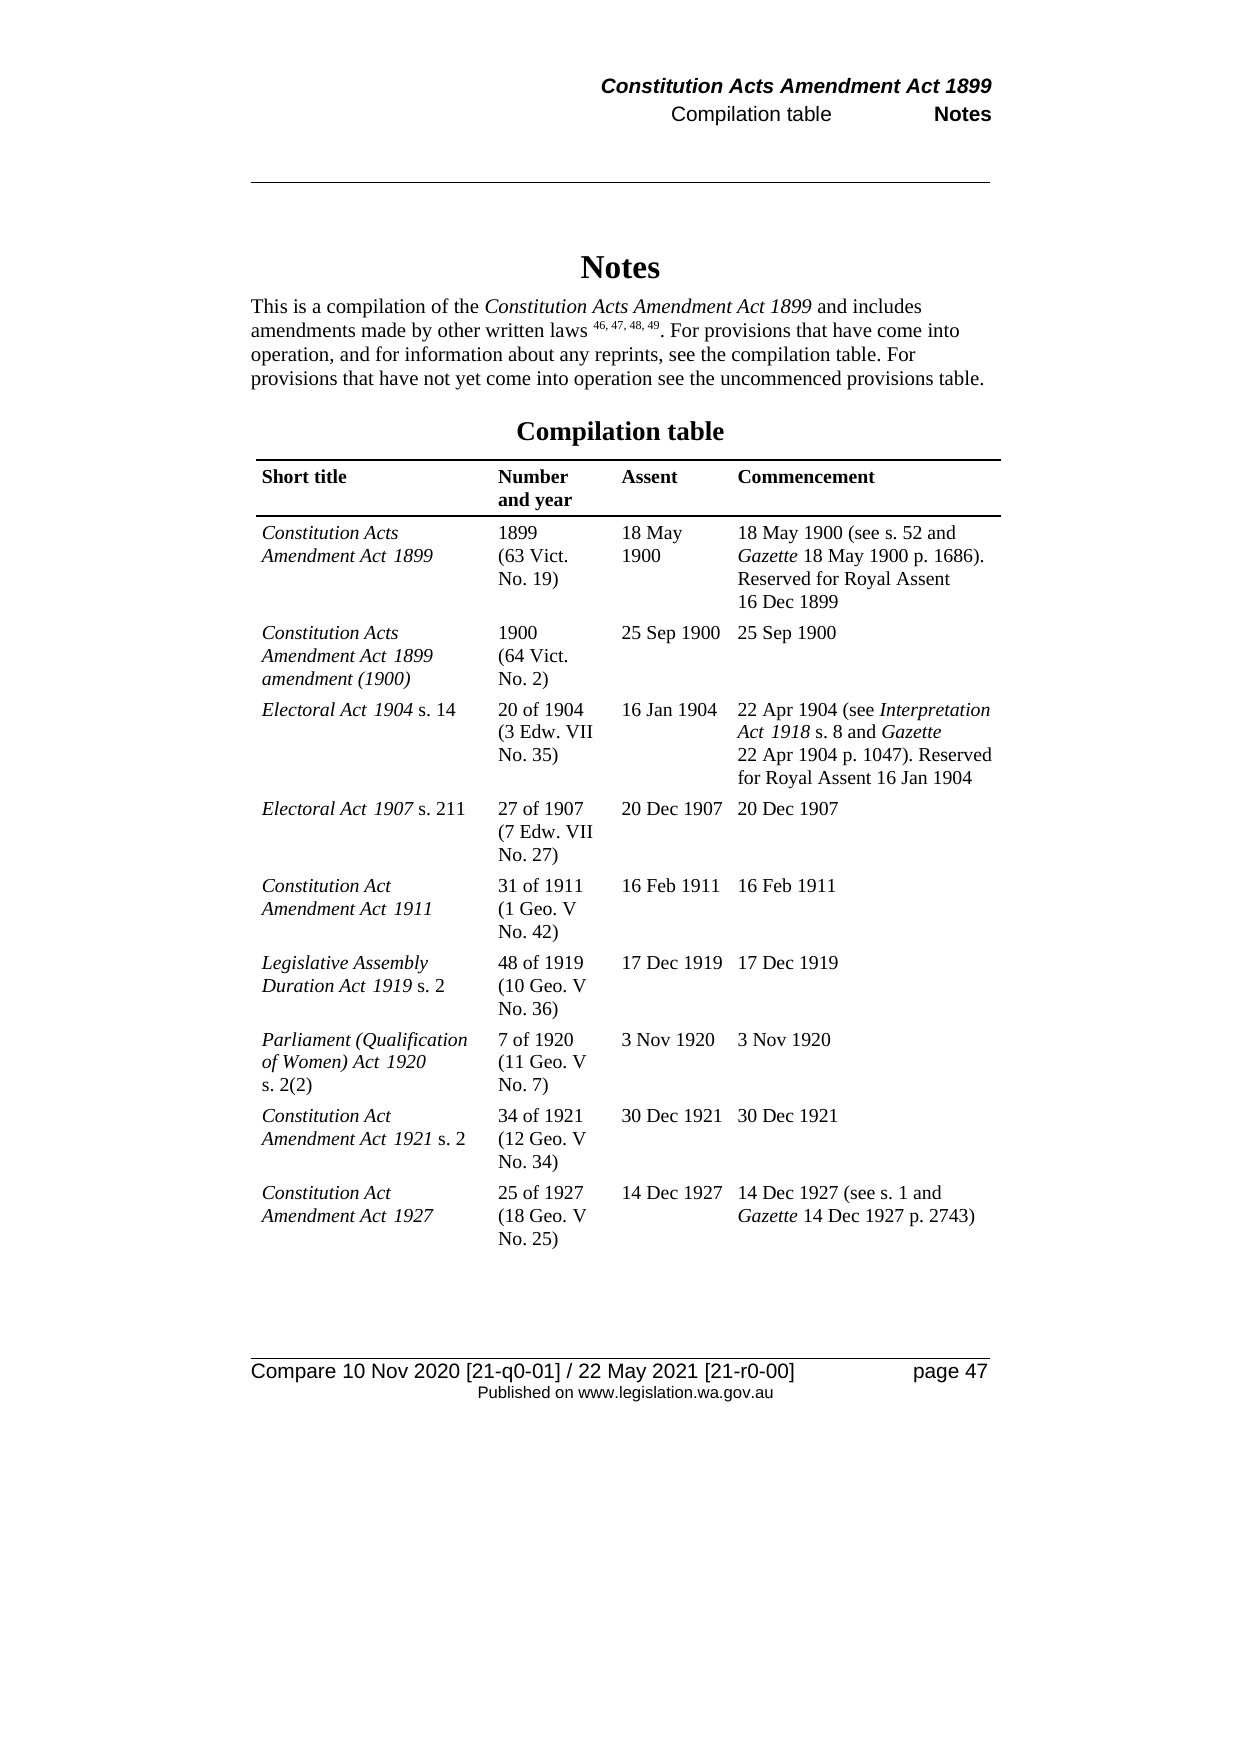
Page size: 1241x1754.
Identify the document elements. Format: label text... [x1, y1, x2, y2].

table_cell 16 Feb 1911 [731, 870, 1001, 947]
table_header Number and year [492, 461, 616, 515]
table_cell 22 Apr 1904 (see Interpretation Act 1918 s. 8 and Gazette 22 Apr 1904 p. 1047). Reserved for Royal Assent 16 Jan 1904 [731, 694, 1001, 793]
table_cell 3 Nov 1920 [616, 1024, 731, 1100]
table_cell 18 May 1900 [616, 517, 731, 617]
table_cell Legislative Assembly Duration Act 1919 s. 2 [256, 947, 492, 1023]
table_cell Electoral Act 1904 s. 14 [256, 694, 492, 793]
table_cell 16 Feb 1911 [616, 870, 731, 947]
table_cell 3 Nov 1920 [731, 1024, 1001, 1100]
table_cell 1899 (63 Vict. No. 19) [492, 517, 616, 617]
table_cell Constitution Act Amendment Act 1921 s. 2 [256, 1100, 492, 1177]
table_cell 48 of 1919 (10 Geo. V No. 36) [492, 947, 616, 1023]
table_cell 30 Dec 1921 [616, 1100, 731, 1177]
table_header Assent [616, 461, 731, 515]
table_cell 20 Dec 1907 [616, 793, 731, 870]
table_cell 16 Jan 1904 [616, 694, 731, 793]
table_cell Constitution Acts Amendment Act 1899 [256, 517, 492, 617]
subtitle Compilation table [251, 415, 990, 447]
table_cell 30 Dec 1921 [731, 1100, 1001, 1177]
table_cell 1900 (64 Vict. No. 2) [492, 617, 616, 693]
table_cell 20 Dec 1907 [731, 793, 1001, 870]
table_cell 25 Sep 1900 [616, 617, 731, 693]
table_cell 31 of 1911 (1 Geo. V No. 42) [492, 870, 616, 947]
table_cell Parliament (Qualification of Women) Act 1920 s. 2(2) [256, 1024, 492, 1100]
table_cell 17 Dec 1919 [616, 947, 731, 1023]
table_header Short title [256, 461, 492, 515]
table_cell Constitution Act Amendment Act 1911 [256, 870, 492, 947]
table_header Commencement [731, 461, 1001, 515]
table_cell 34 of 1921 (12 Geo. V No. 34) [492, 1100, 616, 1177]
text This is a compilation of the Constitution Acts Amendment Act 1899 and includes amendments made by other written laws 46, 47, 48, 49. For provisions that have come into operation, and for information about any reprints, see the compilation table. For provisions that have not yet come into operation see the uncommenced provisions table. [251, 294, 990, 390]
table_cell 7 of 1920 (11 Geo. V No. 7) [492, 1024, 616, 1100]
table_cell 17 Dec 1919 [731, 947, 1001, 1023]
subtitle Notes [251, 247, 990, 286]
table_cell 25 of 1927 (18 Geo. V No. 25) [492, 1177, 616, 1254]
table_cell Electoral Act 1907 s. 211 [256, 793, 492, 870]
table_cell 25 Sep 1900 [731, 617, 1001, 693]
table_cell Constitution Act Amendment Act 1927 [256, 1177, 492, 1254]
table_cell 18 May 1900 (see s. 52 and Gazette 18 May 1900 p. 1686). Reserved for Royal Assent 16 Dec 1899 [731, 517, 1001, 617]
table_cell 20 of 1904 (3 Edw. VII No. 35) [492, 694, 616, 793]
table_cell 14 Dec 1927 [616, 1177, 731, 1254]
table_cell 27 of 1907 (7 Edw. VII No. 27) [492, 793, 616, 870]
table_cell 14 Dec 1927 (see s. 1 and Gazette 14 Dec 1927 p. 2743) [731, 1177, 1001, 1254]
table_cell Constitution Acts Amendment Act 1899 amendment (1900) [256, 617, 492, 693]
